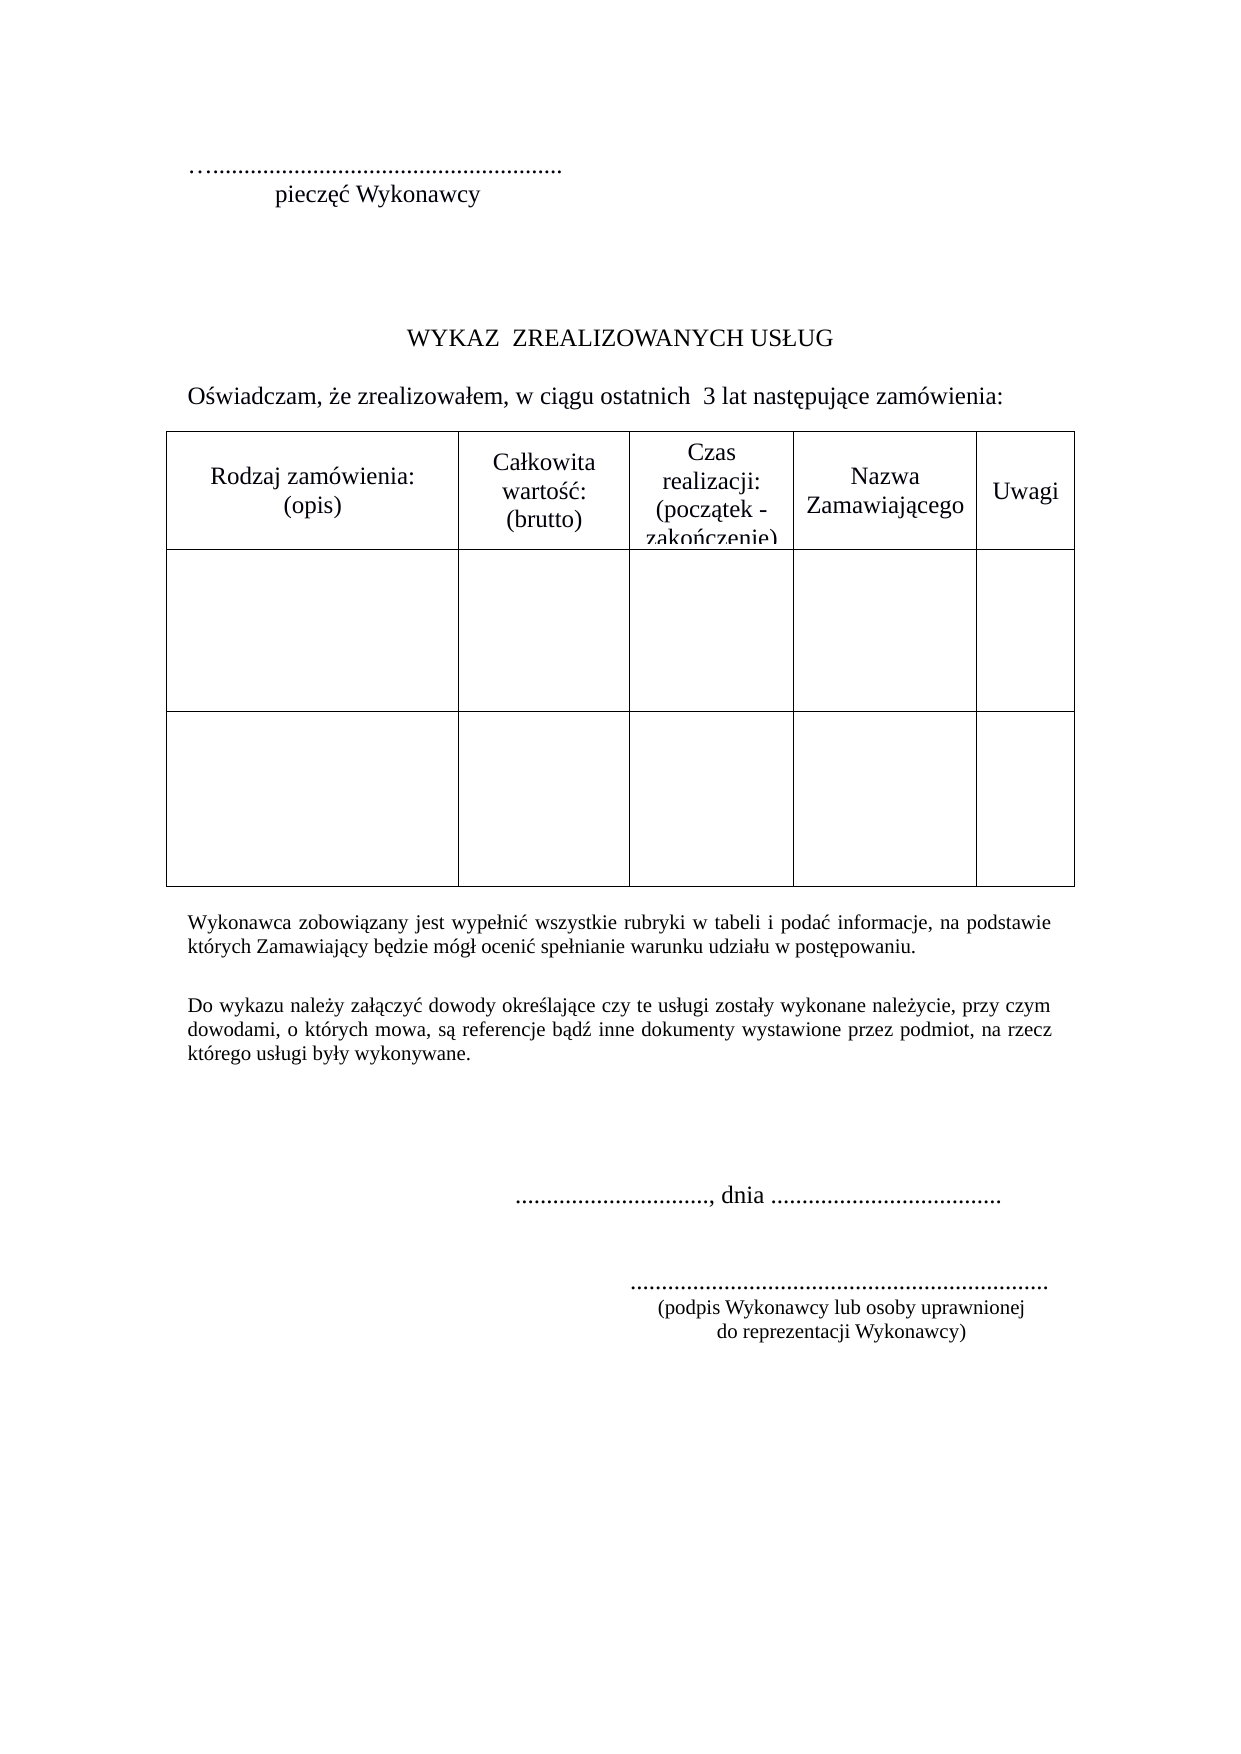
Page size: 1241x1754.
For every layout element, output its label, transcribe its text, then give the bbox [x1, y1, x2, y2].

table_cell [794, 550, 976, 711]
table_cell [167, 712, 458, 886]
table_header Uwagi [977, 432, 1074, 549]
text Do wykazu należy załączyć dowody określające czy te usługi zostały wykonane należycie, przy czym dowodami, o których mowa, są referencje bądź inne dokumenty wystawione przez podmiot, na rzecz którego usługi były wykonywane. [187, 993, 1053, 1065]
table_header Całkowita wartość: (brutto) [459, 432, 629, 549]
table_cell [459, 550, 629, 711]
table_header Nazwa Zamawiającego [794, 432, 976, 549]
text pieczęć Wykonawcy [187, 179, 1053, 207]
text (podpis Wykonawcy lub osoby uprawnionej [630, 1295, 1053, 1319]
text do reprezentacji Wykonawcy) [630, 1319, 1053, 1343]
text …........................................................ [187, 150, 1053, 179]
table_cell [167, 550, 458, 711]
text ..............................., dnia ..................................... [187, 1180, 1053, 1209]
text Oświadczam, że zrealizowałem, w ciągu ostatnich 3 lat następujące zamówienia: [187, 381, 1053, 410]
text Wykonawca zobowiązany jest wypełnić wszystkie rubryki w tabeli i podać informacje, na podstawie których Zamawiający będzie mógł ocenić spełnianie warunku udziału w postępowaniu. [187, 910, 1053, 958]
table_header Czas realizacji: (początek - zakończenie) [630, 432, 793, 549]
text WYKAZ ZREALIZOWANYCH USŁUG [187, 323, 1053, 352]
table_cell [459, 712, 629, 886]
table_header Rodzaj zamówienia: (opis) [167, 432, 458, 549]
table_cell [977, 712, 1074, 886]
text ................................................................... [630, 1266, 1053, 1295]
table_cell [630, 712, 793, 886]
table_cell [630, 550, 793, 711]
table_cell [794, 712, 976, 886]
table_cell [977, 550, 1074, 711]
